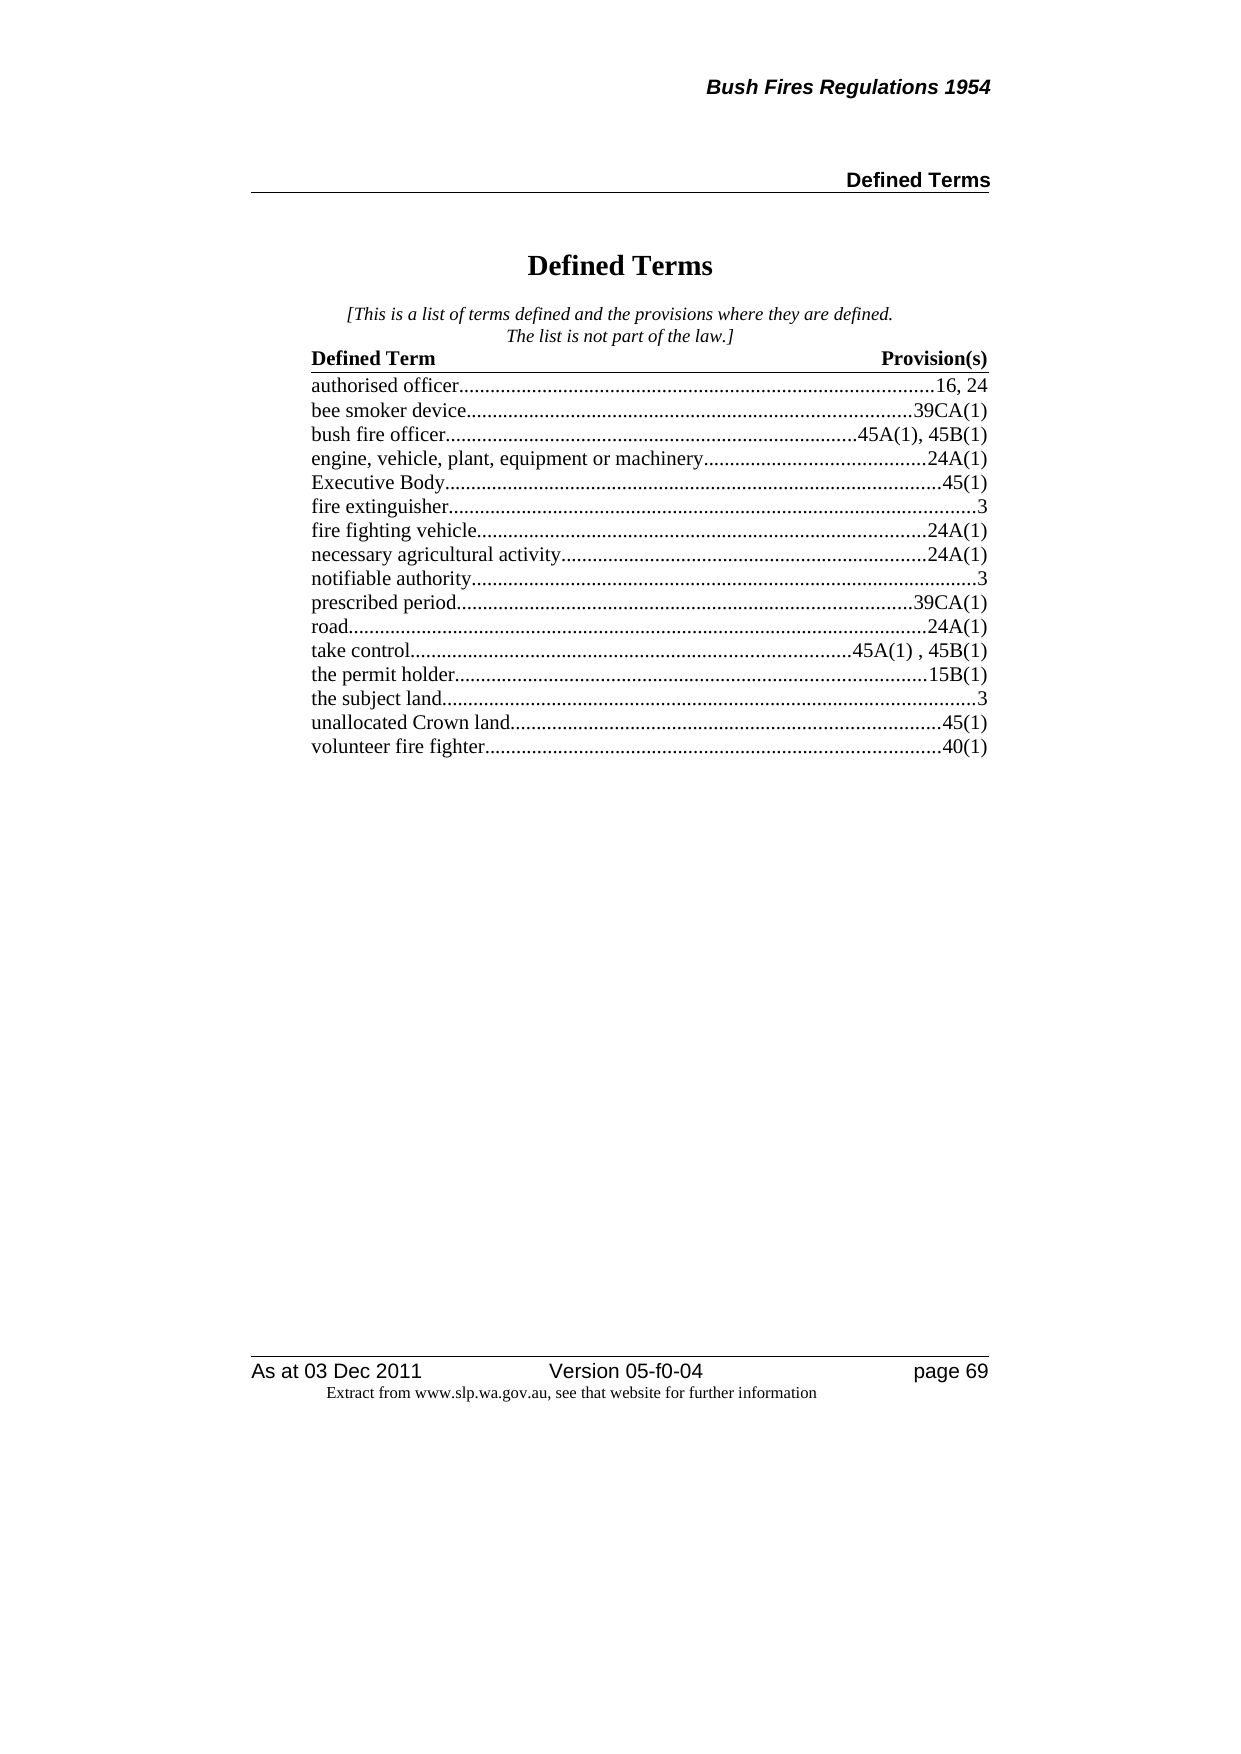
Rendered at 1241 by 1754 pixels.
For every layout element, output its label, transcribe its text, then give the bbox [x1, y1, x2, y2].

text authorised officer 16, 24 [311, 373, 929, 397]
text unallocated Crown land 45(1) [311, 710, 929, 734]
text fire extinguisher 3 [311, 494, 929, 518]
text bush fire officer 45A(1), 45B(1) [311, 422, 929, 446]
text the subject land 3 [311, 686, 929, 710]
text notifiable authority 3 [311, 566, 929, 590]
text take control 45A(1) , 45B(1) [311, 638, 929, 662]
subtitle Defined Terms [251, 248, 989, 282]
text road 24A(1) [311, 614, 929, 638]
text volunteer fire fighter 40(1) [311, 734, 929, 758]
text the permit holder 15B(1) [311, 662, 929, 686]
text Defined Term Provision(s) [311, 346, 989, 372]
text engine, vehicle, plant, equipment or machinery 24A(1) [311, 446, 929, 470]
text Executive Body 45(1) [311, 470, 929, 494]
text necessary agricultural activity 24A(1) [311, 542, 929, 566]
text prescribed period 39CA(1) [311, 590, 929, 614]
text fire fighting vehicle 24A(1) [311, 518, 929, 542]
text [This is a list of terms defined and the provisions where they are defined. The list is not part of the law.] [339, 303, 901, 346]
text bee smoker device 39CA(1) [311, 397, 929, 422]
